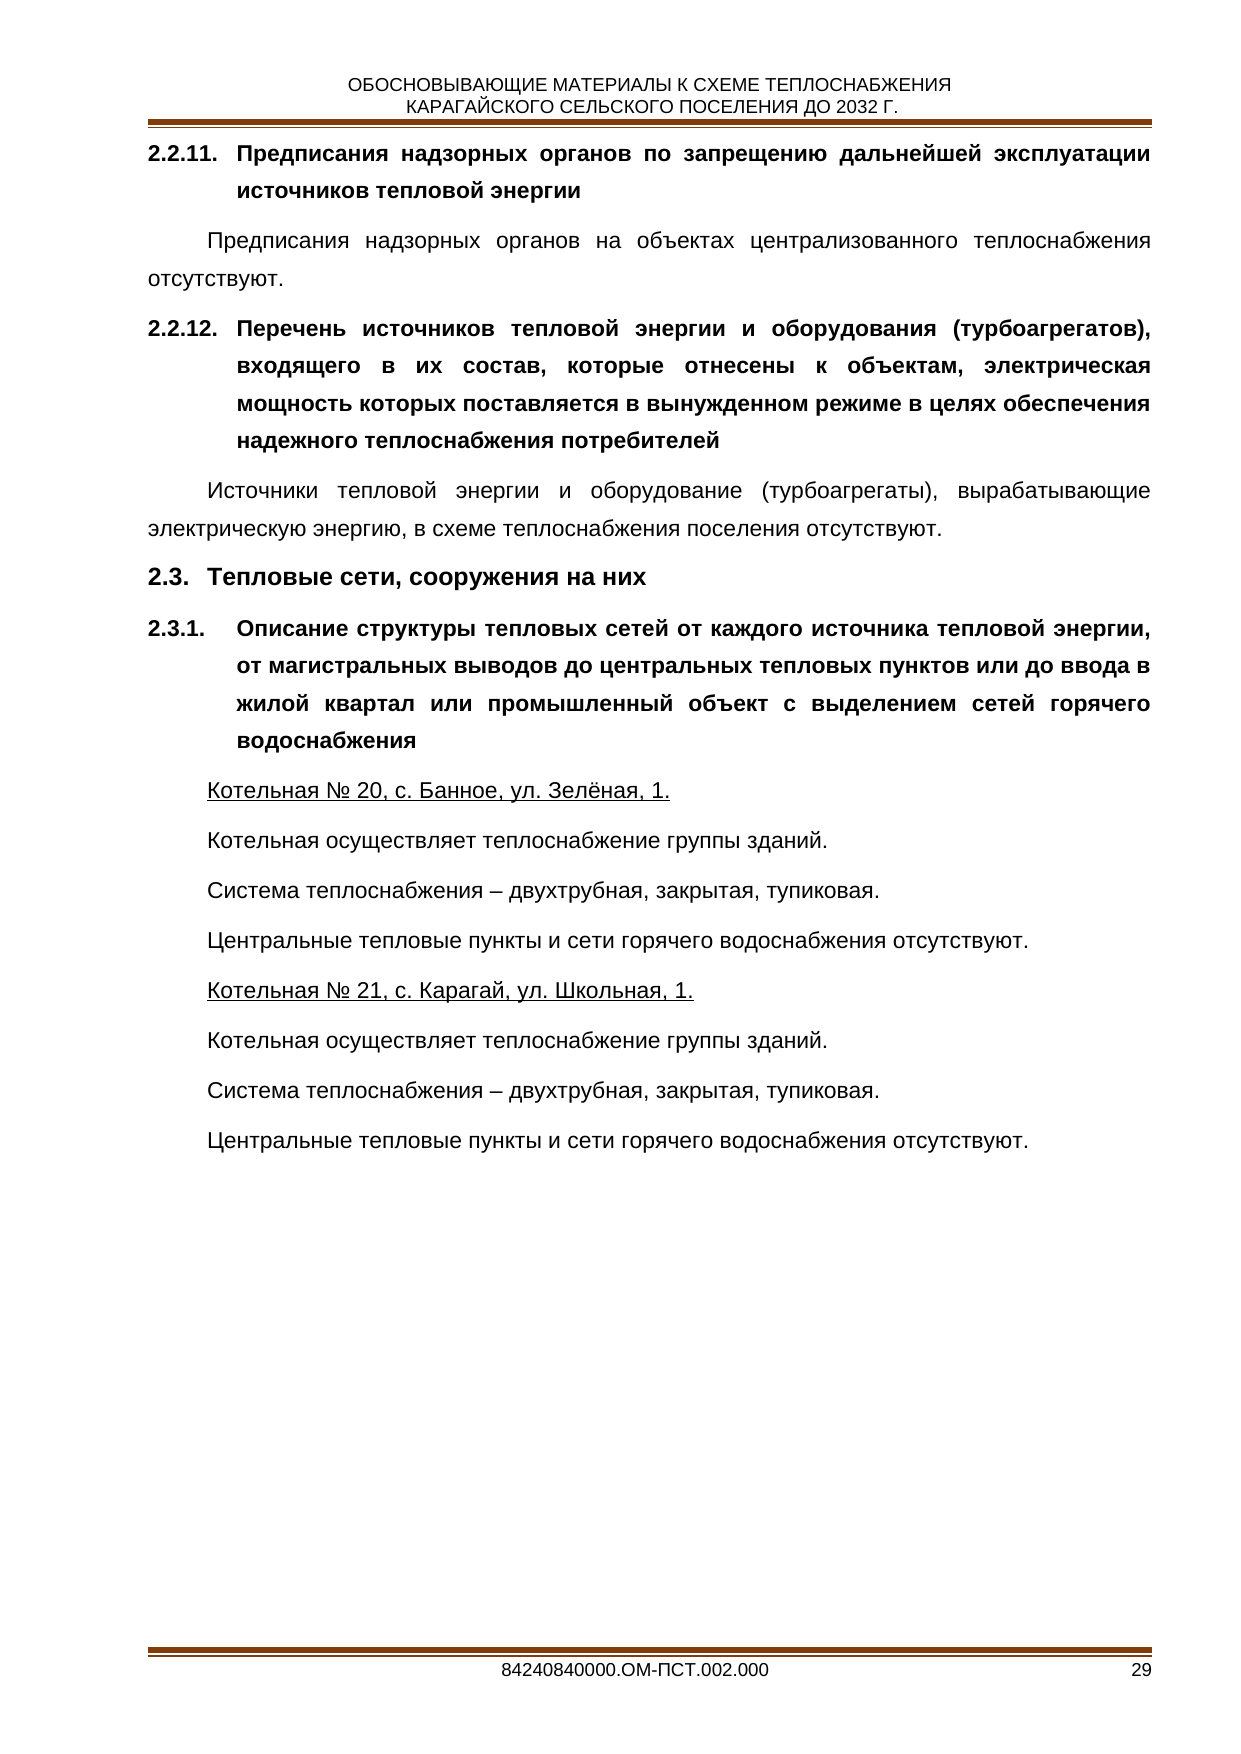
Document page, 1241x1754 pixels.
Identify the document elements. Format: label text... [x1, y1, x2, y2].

text Система теплоснабжения – двухтрубная, закрытая, тупиковая. [148, 1066, 1152, 1103]
text Котельная № 21, с. Карагай, ул. Школьная, 1. [148, 966, 1152, 1003]
text Система теплоснабжения – двухтрубная, закрытая, тупиковая. [148, 866, 1152, 903]
text Котельная осуществляет теплоснабжение группы зданий. [148, 816, 1152, 853]
text Центральные тепловые пункты и сети горячего водоснабжения отсутствуют. [148, 1116, 1152, 1153]
text Котельная № 20, с. Банное, ул. Зелёная, 1. [148, 766, 1152, 803]
text Котельная осуществляет теплоснабжение группы зданий. [148, 1016, 1152, 1053]
list Описание структуры тепловых сетей от каждого источника тепловой энергии, от магистральных выводов до центральных тепловых пунктов или до ввода в жилой квартал или промышленный объект с выделением сетей горячего водоснабжения [148, 603, 1152, 753]
text Источники тепловой энергии и оборудование (турбоагрегаты), вырабатывающие электрическую энергию, в схеме теплоснабжения поселения отсутствуют. [148, 466, 1152, 541]
list Тепловые сети, сооружения на них [148, 553, 1152, 591]
text Центральные тепловые пункты и сети горячего водоснабжения отсутствуют. [148, 916, 1152, 953]
list Перечень источников тепловой энергии и оборудования (турбоагрегатов), входящего в их состав, которые отнесены к объектам, электрическая мощность которых поставляется в вынужденном режиме в целях обеспечения надежного теплоснабжения потребителей [148, 303, 1152, 453]
list Предписания надзорных органов по запрещению дальнейшей эксплуатации источников тепловой энергии [148, 128, 1152, 203]
text Предписания надзорных органов на объектах централизованного теплоснабжения отсутствуют. [148, 216, 1152, 291]
